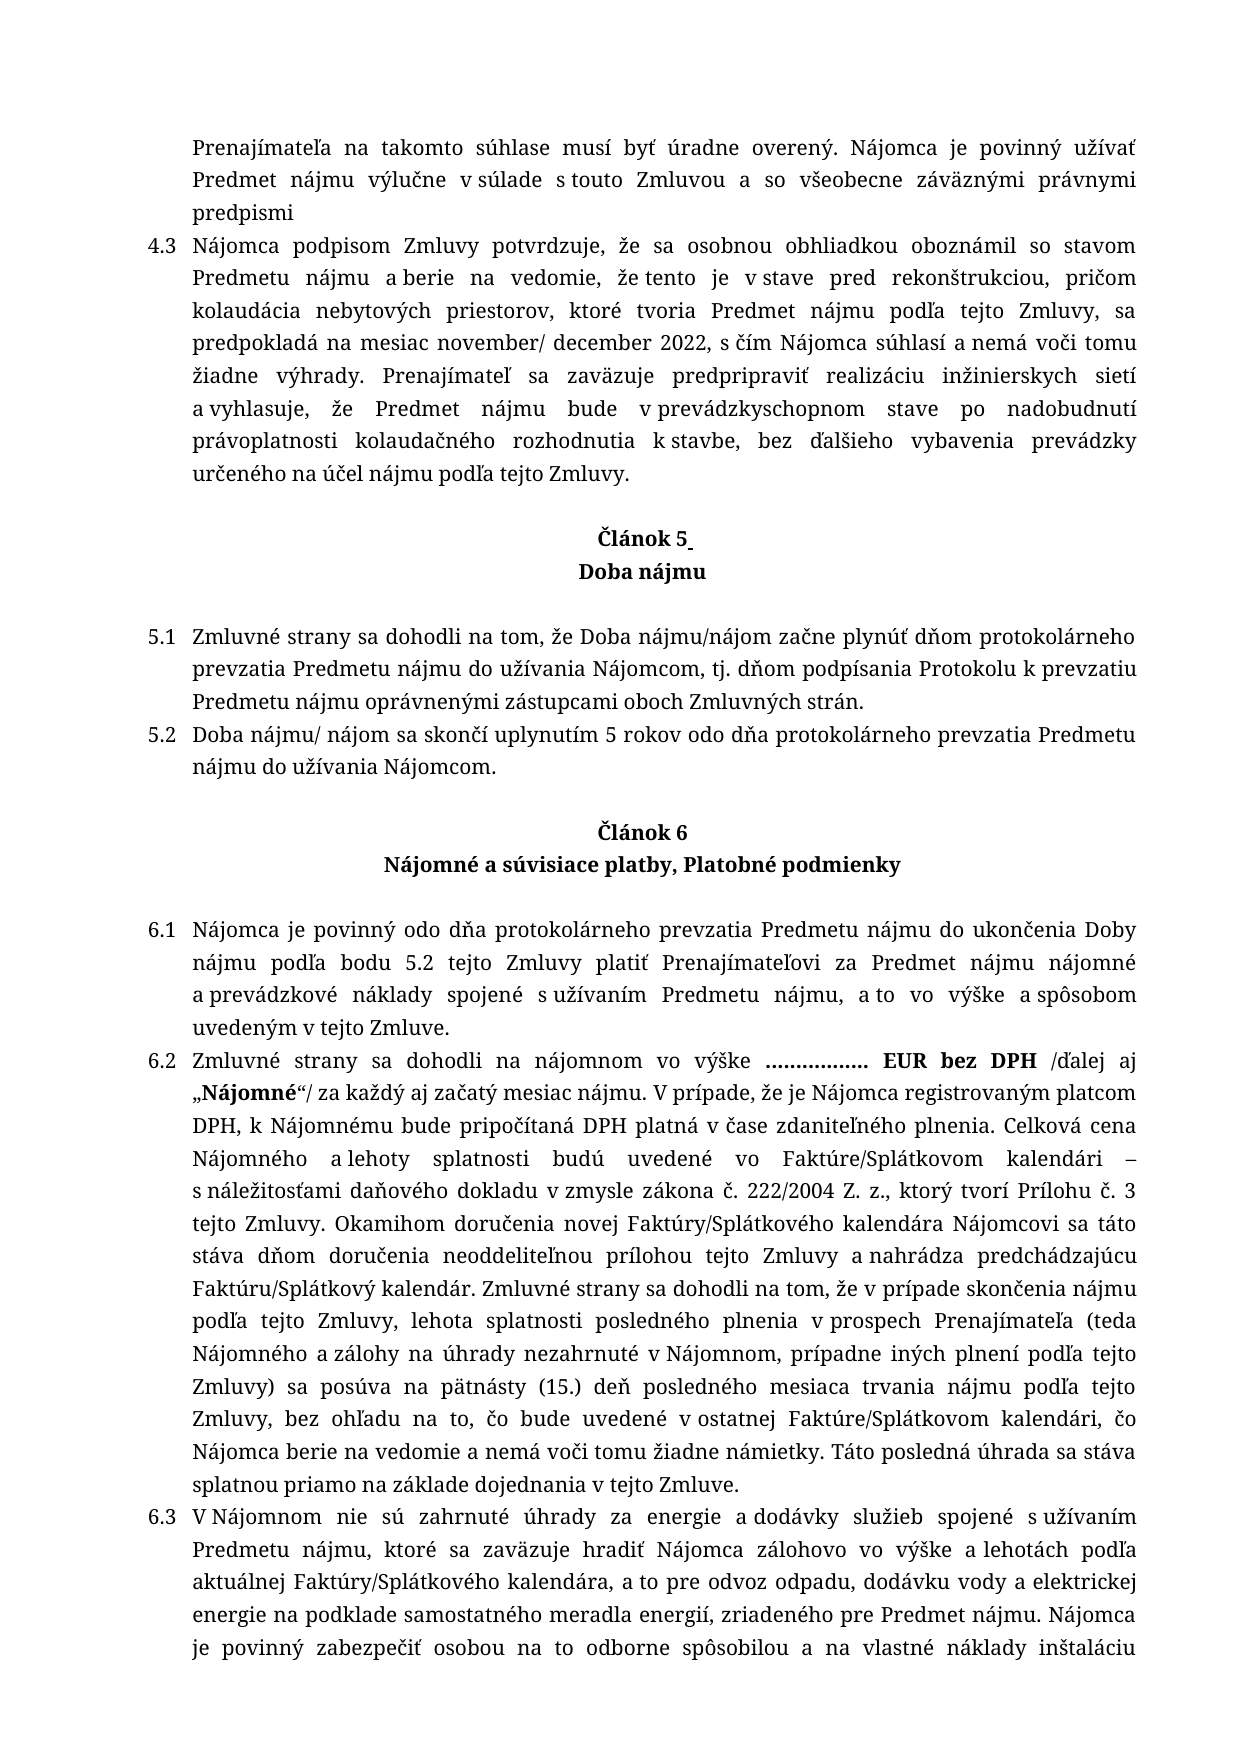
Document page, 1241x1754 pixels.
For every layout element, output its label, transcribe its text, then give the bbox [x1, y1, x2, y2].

list Nájomca je povinný odo dňa protokolárneho prevzatia Predmetu nájmu do ukončenia Doby nájmu podľa bodu 5.2 tejto Zmluvy platiť Prenajímateľovi za Predmet nájmu nájomné a prevádzkové náklady spojené s užívaním Predmetu nájmu, a to vo výške a spôsobom uvedeným v tejto Zmluve. [148, 915, 1137, 1042]
list Zmluvné strany sa dohodli na nájomnom vo výške ................. EUR bez DPH /ďalej aj „Nájomné“/ za každý aj začatý mesiac nájmu. V prípade, že je Nájomca registrovaným platcom DPH, k Nájomnému bude pripočítaná DPH platná v čase zdaniteľného plnenia. Celková cena Nájomného a lehoty splatnosti budú uvedené vo Faktúre/Splátkovom kalendári – s náležitosťami daňového dokladu v zmysle zákona č. 222/2004 Z. z., ktorý tvorí Prílohu č. 3 tejto Zmluvy. Okamihom doručenia novej Faktúry/Splátkového kalendára Nájomcovi sa táto stáva dňom doručenia neoddeliteľnou prílohou tejto Zmluvy a nahrádza predchádzajúcu Faktúru/Splátkový kalendár. Zmluvné strany sa dohodli na tom, že v prípade skončenia nájmu podľa tejto Zmluvy, lehota splatnosti posledného plnenia v prospech Prenajímateľa (teda Nájomného a zálohy na úhrady nezahrnuté v Nájomnom, prípadne iných plnení podľa tejto Zmluvy) sa posúva na pätnásty (15.) deň posledného mesiaca trvania nájmu podľa tejto Zmluvy, bez ohľadu na to, čo bude uvedené v ostatnej Faktúre/Splátkovom kalendári, čo Nájomca berie na vedomie a nemá voči tomu žiadne námietky. Táto posledná úhrada sa stáva splatnou priamo na základe dojednania v tejto Zmluve. [148, 1046, 1137, 1498]
list Zmluvné strany sa dohodli na tom, že Doba nájmu/nájom začne plynúť dňom protokolárneho prevzatia Predmetu nájmu do užívania Nájomcom, tj. dňom podpísania Protokolu k prevzatiu Predmetu nájmu oprávnenými zástupcami oboch Zmluvných strán. [148, 622, 1137, 716]
list Doba nájmu/ nájom sa skončí uplynutím 5 rokov odo dňa protokolárneho prevzatia Predmetu nájmu do užívania Nájomcom. [148, 720, 1137, 781]
text Doba nájmu [148, 557, 1137, 585]
list Nájomca podpisom Zmluvy potvrdzuje, že sa osobnou obhliadkou oboznámil so stavom Predmetu nájmu a berie na vedomie, že tento je v stave pred rekonštrukciou, pričom kolaudácia nebytových priestorov, ktoré tvoria Predmet nájmu podľa tejto Zmluvy, sa predpokladá na mesiac november/ december 2022, s čím Nájomca súhlasí a nemá voči tomu žiadne výhrady. Prenajímateľ sa zaväzuje predpripraviť realizáciu inžinierskych sietí a vyhlasuje, že Predmet nájmu bude v prevádzkyschopnom stave po nadobudnutí právoplatnosti kolaudačného rozhodnutia k stavbe, bez ďalšieho vybavenia prevádzky určeného na účel nájmu podľa tejto Zmluvy. [148, 231, 1137, 487]
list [148, 133, 1137, 227]
text Článok 5 [148, 524, 1137, 553]
text Článok 6 [148, 818, 1137, 846]
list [148, 1502, 1137, 1661]
text Nájomné a súvisiace platby, Platobné podmienky [148, 850, 1137, 879]
